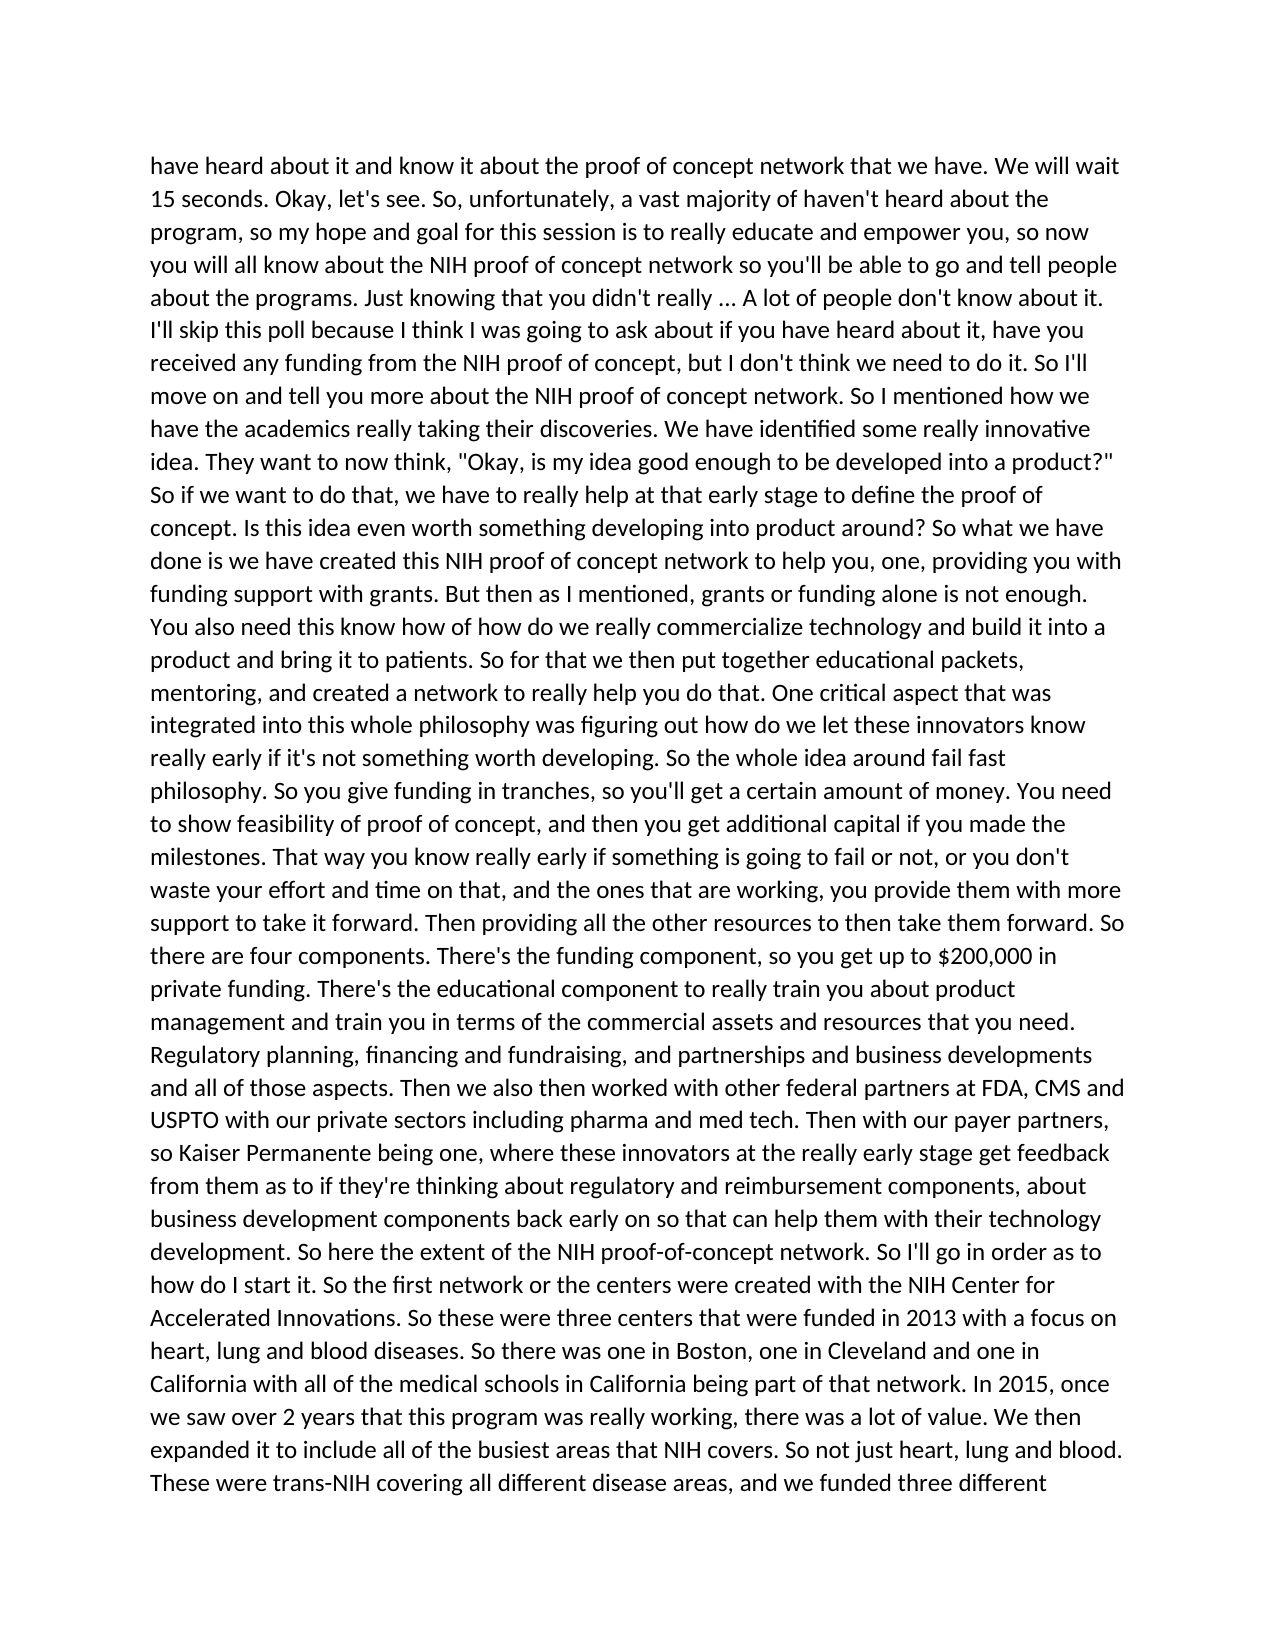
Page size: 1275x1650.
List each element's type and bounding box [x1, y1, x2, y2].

text [150, 150, 1125, 1497]
